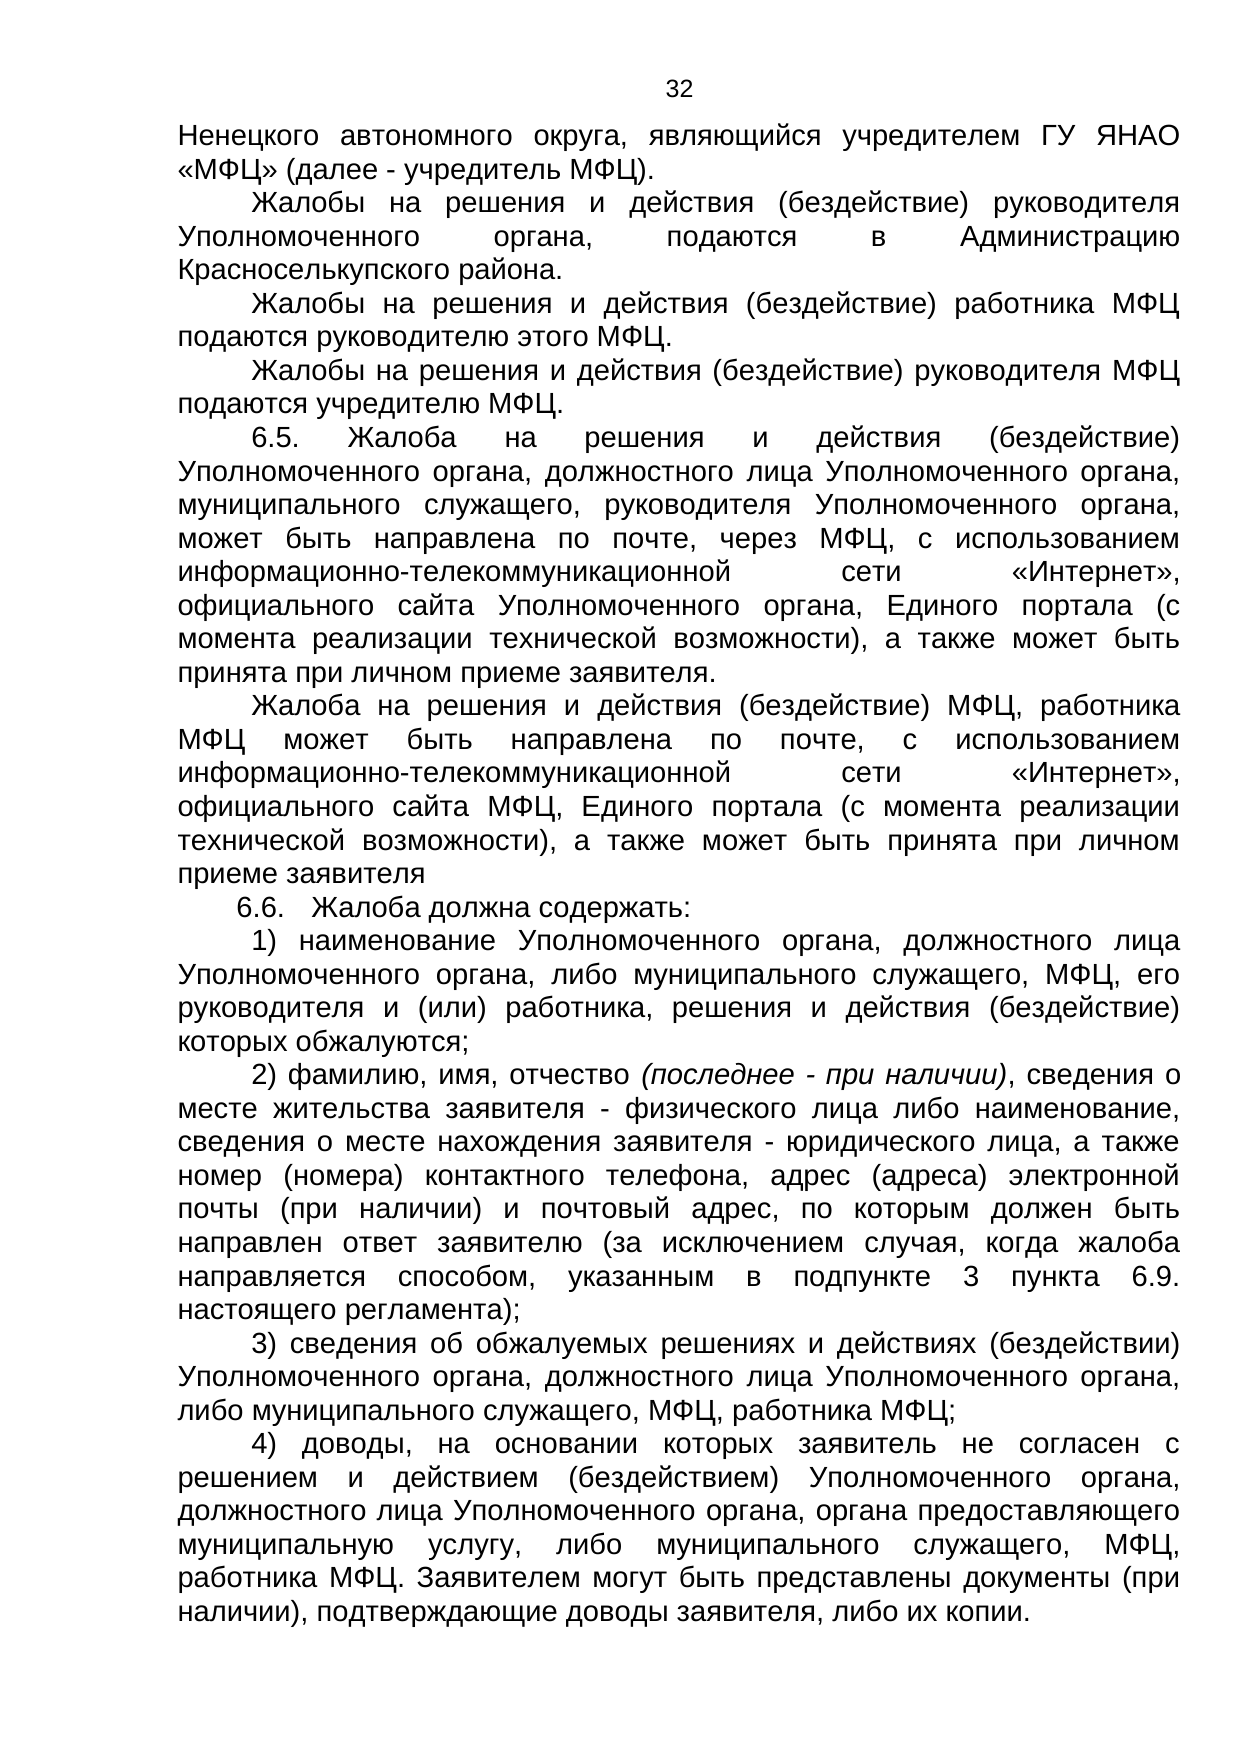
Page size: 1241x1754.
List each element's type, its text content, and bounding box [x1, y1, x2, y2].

text 6.5. Жалоба на решения и действия (бездействие) Уполномоченного органа, должностного лица Уполномоченного органа, муниципального служащего, руководителя Уполномоченного органа, может быть направлена по почте, через МФЦ, с использованием информационно-телекоммуникационной сети «Интернет», официального сайта Уполномоченного органа, Единого портала (с момента реализации технической возможности), а также может быть принята при личном приеме заявителя. [177, 420, 1181, 688]
text 2) фамилию, имя, отчество (последнее - при наличии), сведения о месте жительства заявителя - физического лица либо наименование, сведения о месте нахождения заявителя - юридического лица, а также номер (номера) контактного телефона, адрес (адреса) электронной почты (при наличии) и почтовый адрес, по которым должен быть направлен ответ заявителю (за исключением случая, когда жалоба направляется способом, указанным в подпункте 3 пункта 6.9. настоящего регламента); [177, 1057, 1181, 1326]
text 3) сведения об обжалуемых решениях и действиях (бездействии) Уполномоченного органа, должностного лица Уполномоченного органа, либо муниципального служащего, МФЦ, работника МФЦ; [177, 1326, 1181, 1426]
list Жалоба должна содержать: [236, 889, 1181, 923]
text Жалобы на решения и действия (бездействие) руководителя Уполномоченного органа, подаются в Администрацию Красноселькупского района. [177, 185, 1181, 286]
text 1) наименование Уполномоченного органа, должностного лица Уполномоченного органа, либо муниципального служащего, МФЦ, его руководителя и (или) работника, решения и действия (бездействие) которых обжалуются; [177, 923, 1181, 1057]
text Жалобы на решения и действия (бездействие) работника МФЦ подаются руководителю этого МФЦ. [177, 286, 1181, 353]
text Жалобы на решения и действия (бездействие) руководителя МФЦ подаются учредителю МФЦ. [177, 353, 1181, 420]
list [177, 118, 1181, 185]
text 4) доводы, на основании которых заявитель не согласен с решением и действием (бездействием) Уполномоченного органа, должностного лица Уполномоченного органа, органа предоставляющего муниципальную услугу, либо муниципального служащего, МФЦ, работника МФЦ. Заявителем могут быть представлены документы (при наличии), подтверждающие доводы заявителя, либо их копии. [177, 1426, 1181, 1627]
text Жалоба на решения и действия (бездействие) МФЦ, работника МФЦ может быть направлена по почте, с использованием информационно-телекоммуникационной сети «Интернет», официального сайта МФЦ, Единого портала (с момента реализации технической возможности), а также может быть принята при личном приеме заявителя [177, 688, 1181, 889]
